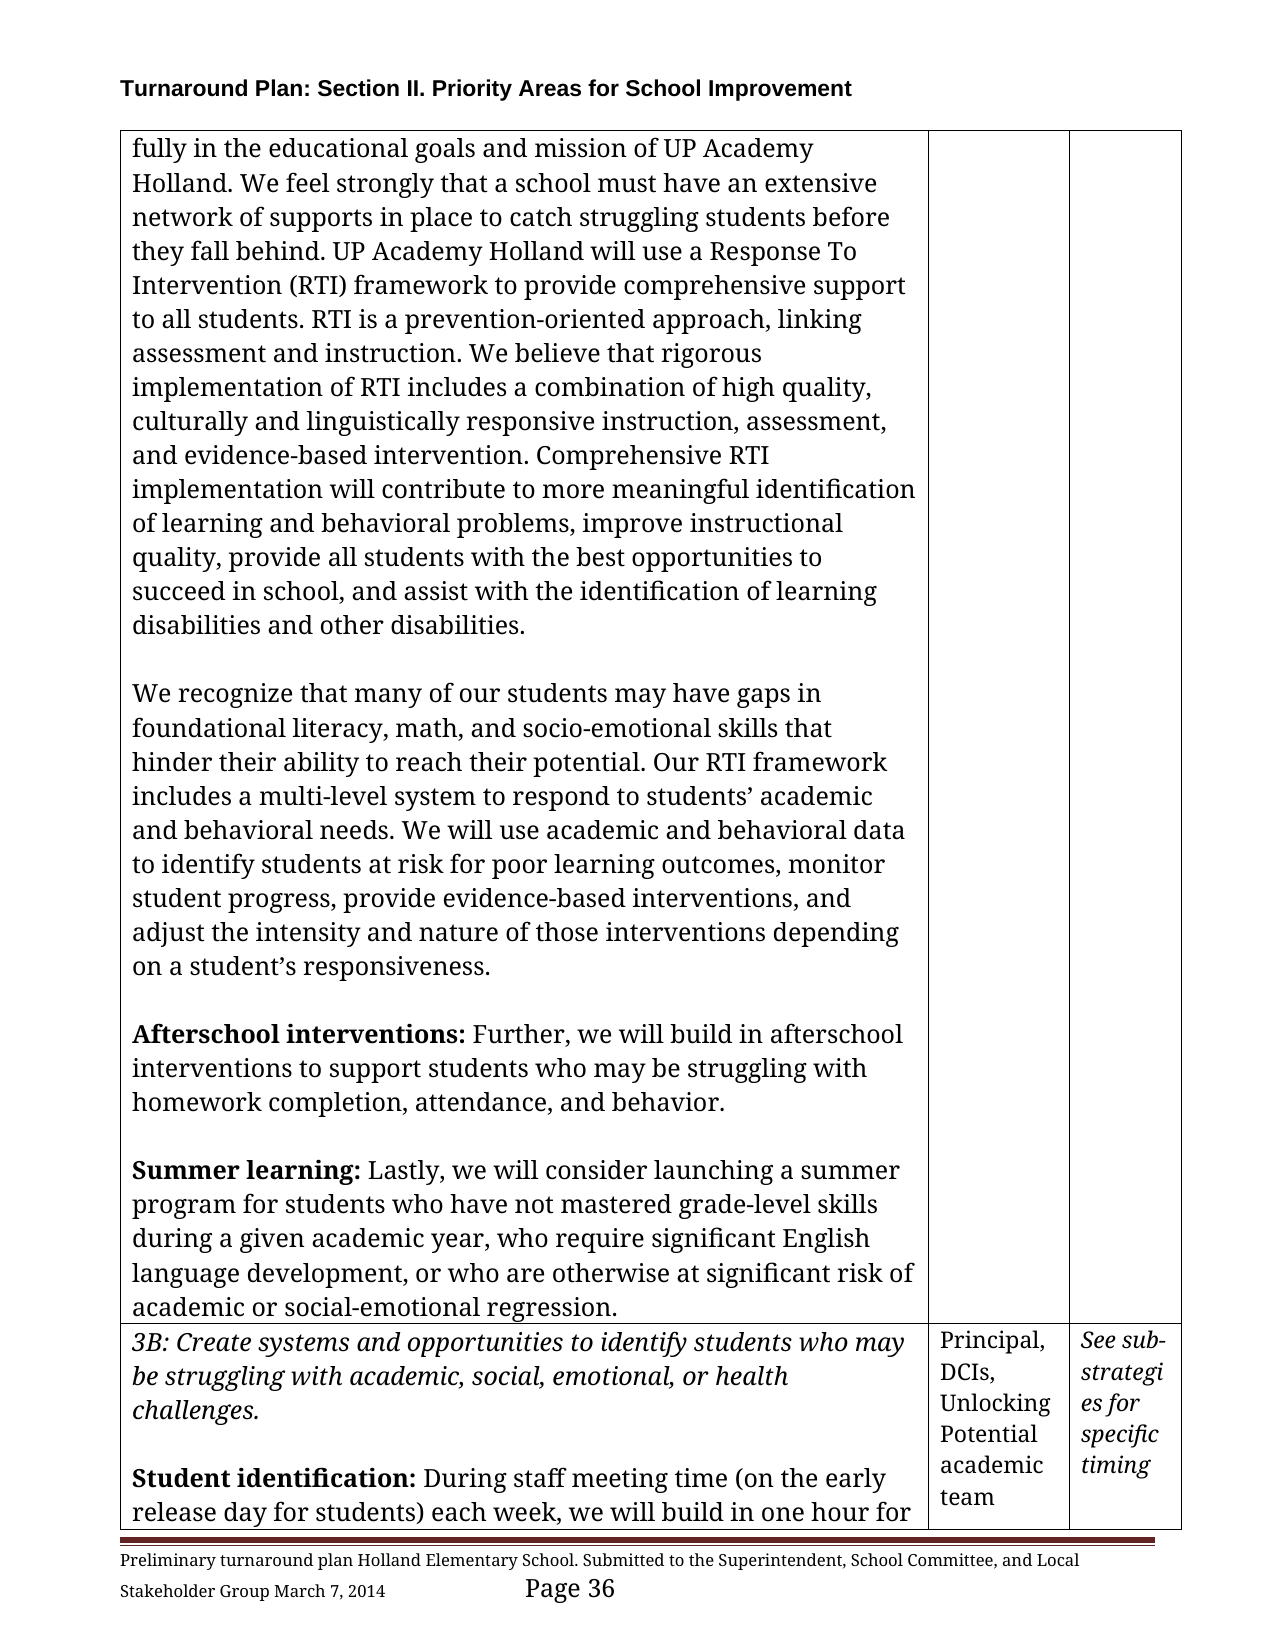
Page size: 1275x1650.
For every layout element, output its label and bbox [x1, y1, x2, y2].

table_cell [929, 1324, 1069, 1529]
table_cell [121, 1324, 928, 1529]
table_cell [929, 131, 1069, 1323]
table_cell [1070, 131, 1181, 1323]
table_cell [1070, 1324, 1181, 1529]
table_cell [121, 131, 928, 1323]
